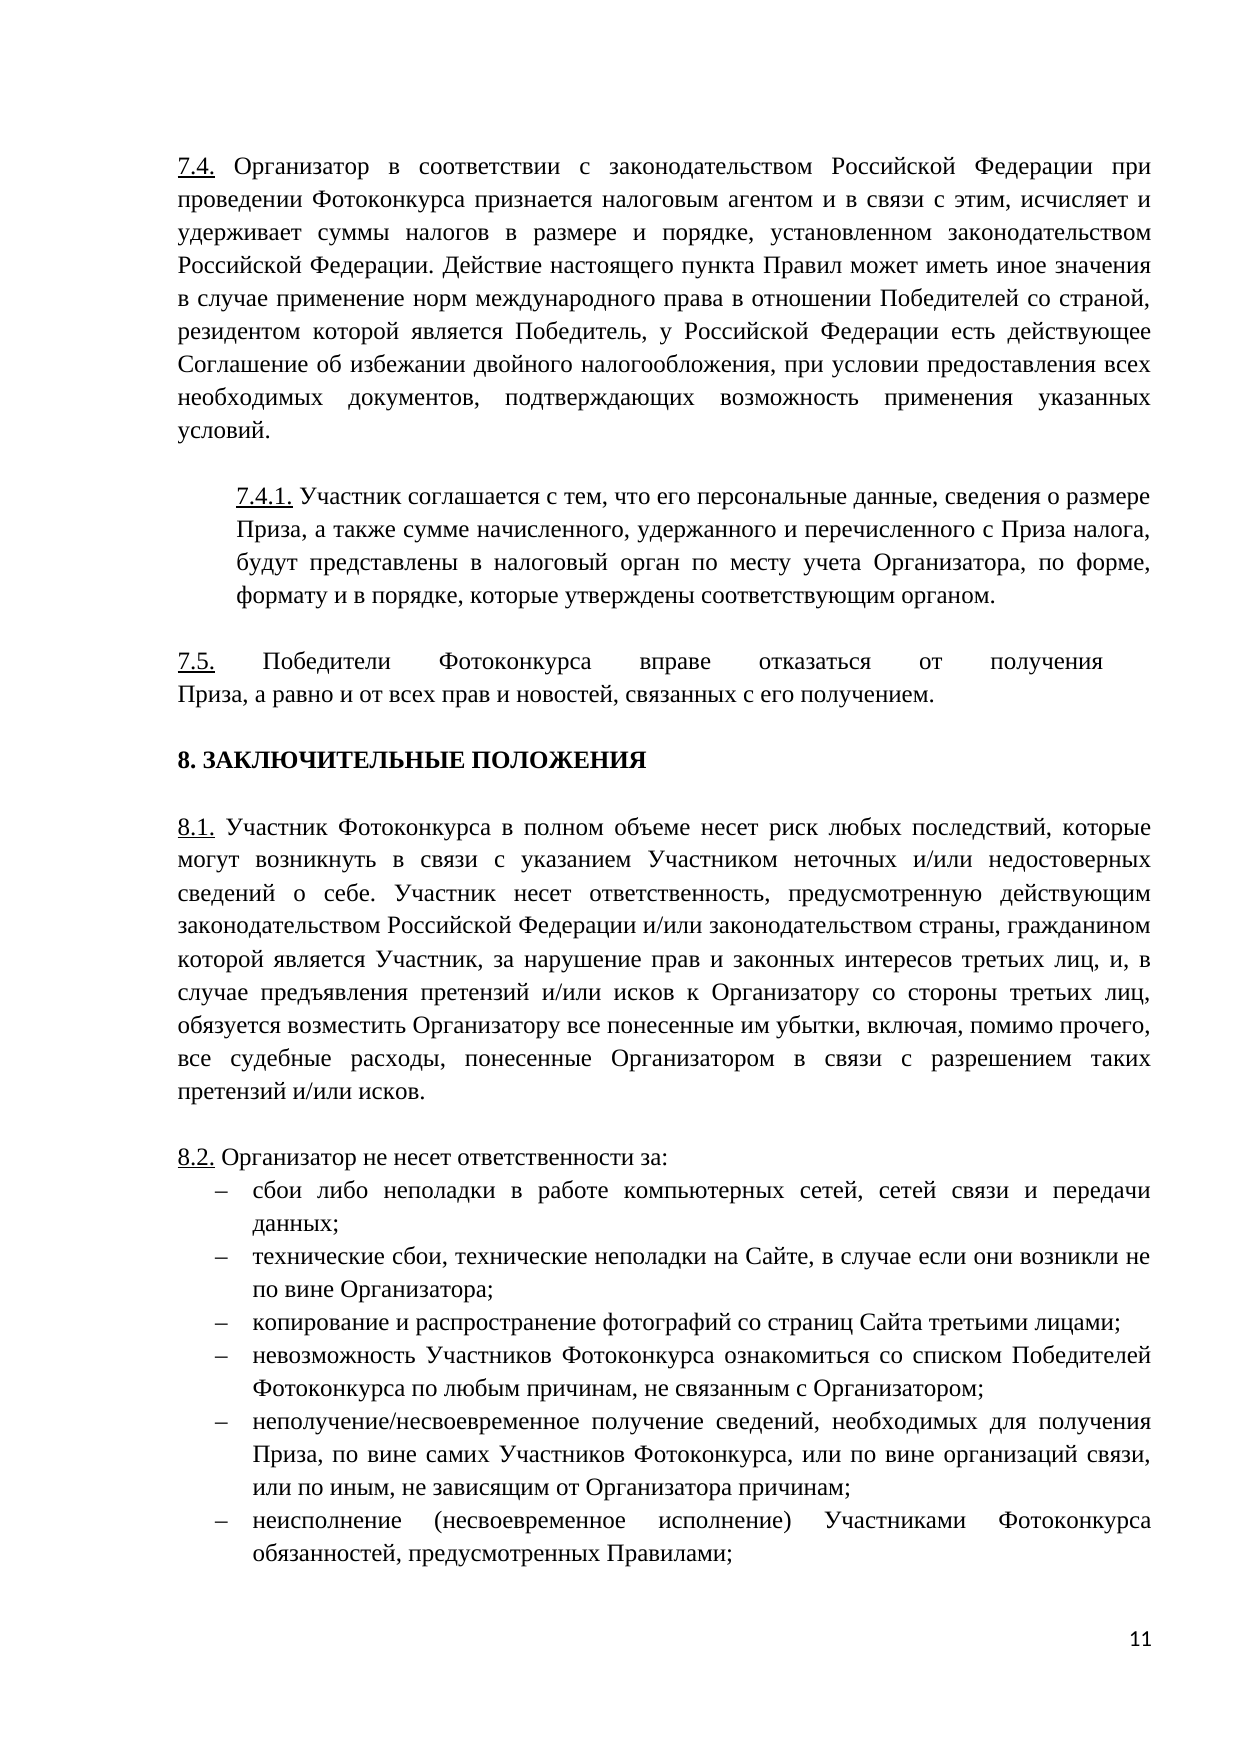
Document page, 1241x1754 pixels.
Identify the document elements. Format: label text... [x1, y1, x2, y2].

text 8.1. Участник Фотоконкурса в полном объеме несет риск любых последствий, которые могут возникнуть в связи с указанием Участником неточных и/или недостоверных сведений о себе. Участник несет ответственность, предусмотренную действующим законодательством Российской Федерации и/или законодательством страны, гражданином которой является Участник, за нарушение прав и законных интересов третьих лиц, и, в случае предъявления претензий и/или исков к Организатору со стороны третьих лиц, обязуется возместить Организатору все понесенные им убытки, включая, помимо прочего, все судебные расходы, понесенные Организатором в связи с разрешением таких претензий и/или исков. [177, 812, 1152, 1104]
list неисполнение (несвоевременное исполнение) Участниками Фотоконкурса обязанностей, предусмотренных Правилами; [215, 1505, 1152, 1567]
text 8.2. Организатор не несет ответственности за: [177, 1142, 1152, 1171]
text 7.4. Организатор в соответствии с законодательством Российской Федерации при проведении Фотоконкурса признается налоговым агентом и в связи с этим, исчисляет и удерживает суммы налогов в размере и порядке, установленном законодательством Российской Федерации. Действие настоящего пункта Правил может иметь иное значения в случае применение норм международного права в отношении Победителей со страной, резидентом которой является Победитель, у Российской Федерации есть действующее Соглашение об избежании двойного налогообложения, при условии предоставления всех необходимых документов, подтверждающих возможность применения указанных условий. [177, 151, 1152, 444]
text 8. ЗАКЛЮЧИТЕЛЬНЫЕ ПОЛОЖЕНИЯ [177, 746, 1152, 774]
text 7.5. Победители Фотоконкурса вправе отказаться от получения Приза, а равно и от всех прав и новостей, связанных с его получением. [177, 646, 1152, 708]
text 7.4.1. Участник соглашается с тем, что его персональные данные, сведения о размере Приза, а также сумме начисленного, удержанного и перечисленного с Приза налога, будут представлены в налоговый орган по месту учета Организатора, по форме, формату и в порядке, которые утверждены соответствующим органом. [236, 481, 1152, 609]
list невозможность Участников Фотоконкурса ознакомиться со списком Победителей Фотоконкурса по любым причинам, не связанным с Организатором; [215, 1340, 1152, 1402]
list неполучение/несвоевременное получение сведений, необходимых для получения Приза, по вине самих Участников Фотоконкурса, или по вине организаций связи, или по иным, не зависящим от Организатора причинам; [215, 1406, 1152, 1501]
list копирование и распространение фотографий со страниц Сайта третьими лицами; [215, 1307, 1152, 1336]
list сбои либо неполадки в работе компьютерных сетей, сетей связи и передачи данных; [215, 1175, 1152, 1237]
list технические сбои, технические неполадки на Сайте, в случае если они возникли не по вине Организатора; [215, 1241, 1152, 1303]
